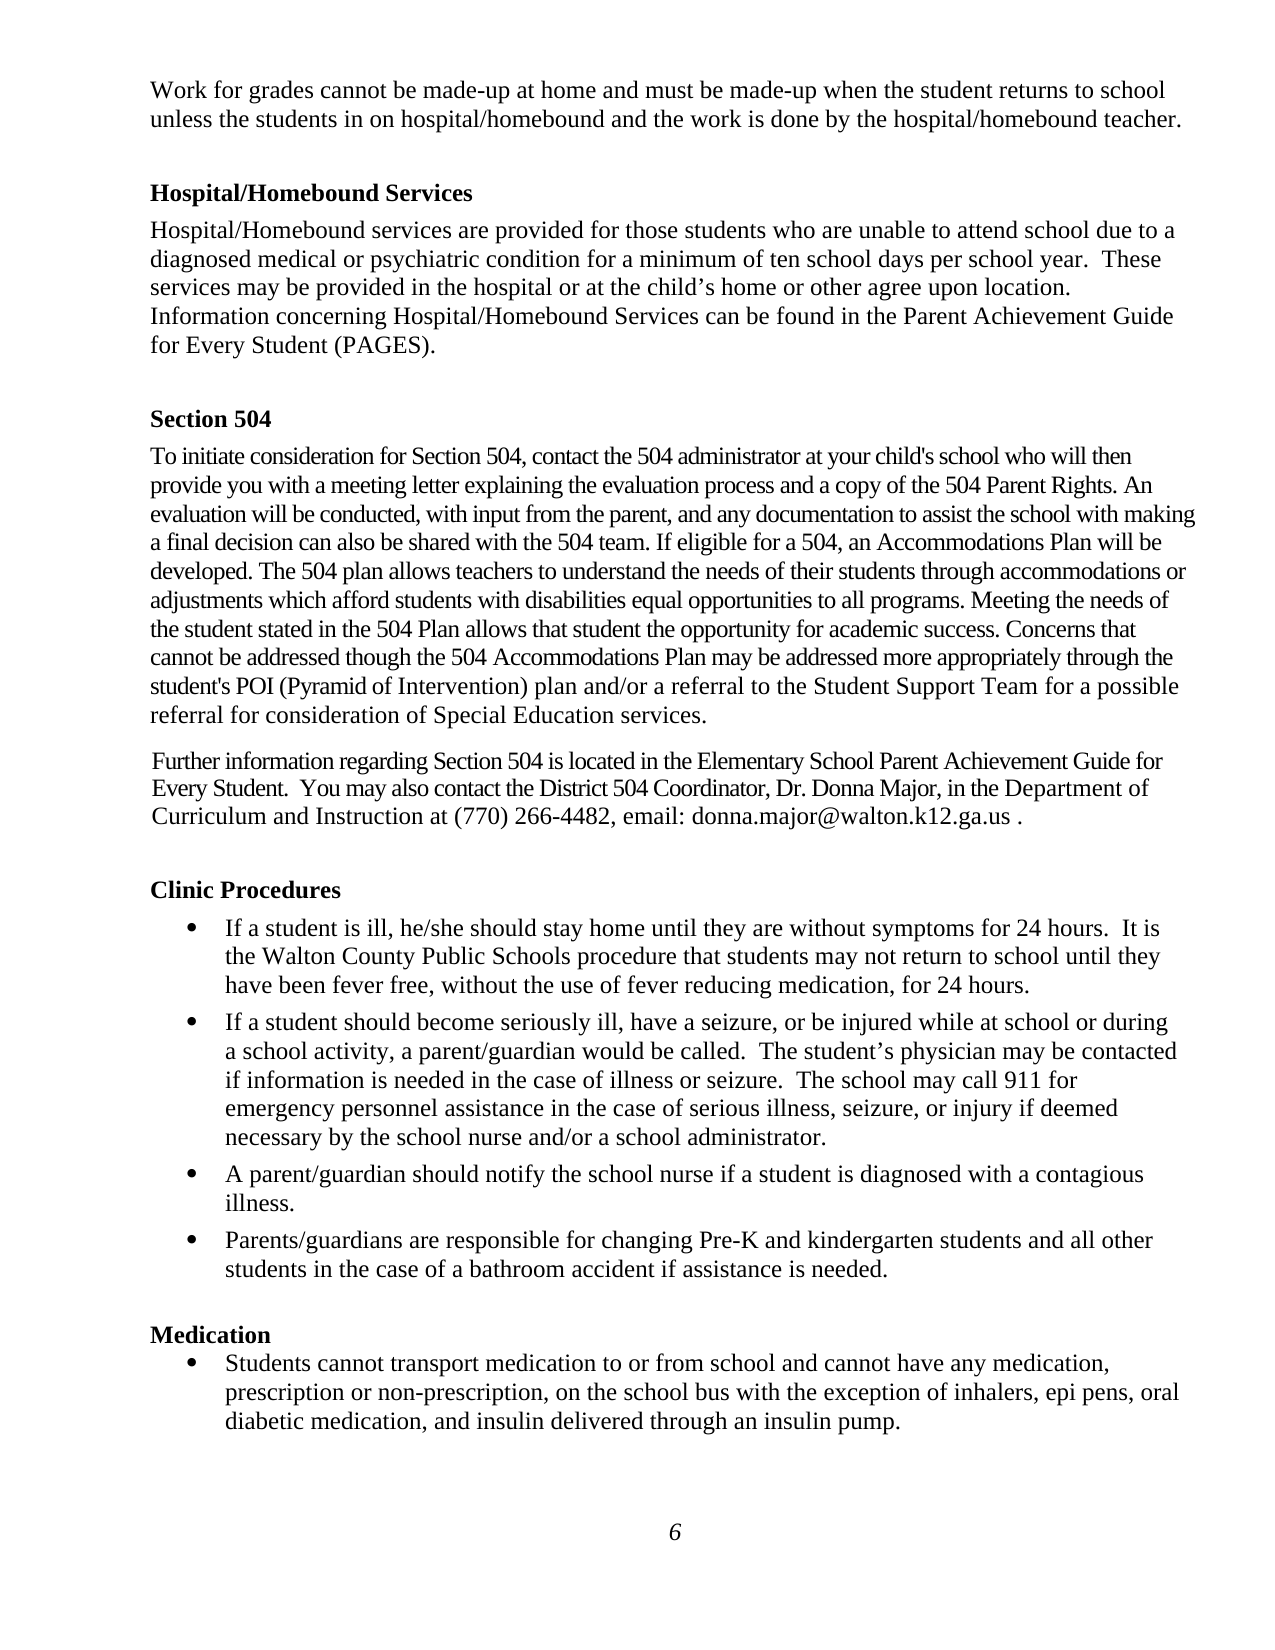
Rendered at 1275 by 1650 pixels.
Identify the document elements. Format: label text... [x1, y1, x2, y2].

text To initiate consideration for Section 504, contact the 504 administrator at your child's school who will then provide you with a meeting letter explaining the evaluation process and a copy of the 504 Parent Rights. An evaluation will be conducted, with input from the parent, and any documentation to assist the school with making a final decision can also be shared with the 504 team. If eligible for a 504, an Accommodations Plan will be developed. The 504 plan allows teachers to understand the needs of their students through accommodations or adjustments which afford students with disabilities equal opportunities to all programs. Meeting the needs of the student stated in the 504 Plan allows that student the opportunity for academic success. Concerns that cannot be addressed though the 504 Accommodations Plan may be addressed more appropriately through the student's POI (Pyramid of Intervention) plan and/or a referral to the Student Support Team for a possible referral for consideration of Special Education services. [150, 441, 1200, 729]
list If a student is ill, he/she should stay home until they are without symptoms for 24 hours. It is the Walton County Public Schools procedure that students may not return to school until they have been fever free, without the use of fever reducing medication, for 24 hours. [187, 913, 1184, 999]
text Hospital/Homebound Services [150, 178, 1184, 207]
text Further information regarding Section 504 is located in the Elementary School Parent Achievement Guide for Every Student. You may also contact the District 504 Coordinator, Dr. Donna Major, in the Department of Curriculum and Instruction at (770) 266-4482, email: donna.major@walton.k12.ga.us . [151, 747, 1200, 830]
text Medication [150, 1320, 1200, 1348]
text Hospital/Homebound services are provided for those students who are unable to attend school due to a diagnosed medical or psychiatric condition for a minimum of ten school days per school year. These services may be provided in the hospital or at the child’s home or other agree upon location. Information concerning Hospital/Homebound Services can be found in the Parent Achievement Guide for Every Student (PAGES). [150, 215, 1200, 359]
text Section 504 [150, 404, 1184, 433]
list A parent/guardian should notify the school nurse if a student is diagnosed with a contagious illness. [187, 1159, 1184, 1217]
list Students cannot transport medication to or from school and cannot have any medication, prescription or non-prescription, on the school bus with the exception of inhalers, epi pens, oral diabetic medication, and insulin delivered through an insulin pump. [187, 1348, 1200, 1435]
text Work for grades cannot be made-up at home and must be made-up when the student returns to school unless the students in on hospital/homebound and the work is done by the hospital/homebound teacher. [150, 75, 1200, 132]
list If a student should become seriously ill, have a seizure, or be injured while at school or during a school activity, a parent/guardian would be called. The student’s physician may be contacted if information is needed in the case of illness or seizure. The school may call 911 for emergency personnel assistance in the case of serious illness, seizure, or injury if deemed necessary by the school nurse and/or a school administrator. [187, 1007, 1184, 1151]
list Parents/guardians are responsible for changing Pre-K and kindergarten students and all other students in the case of a bathroom accident if assistance is needed. [187, 1225, 1184, 1283]
text Clinic Procedures [150, 876, 1184, 904]
